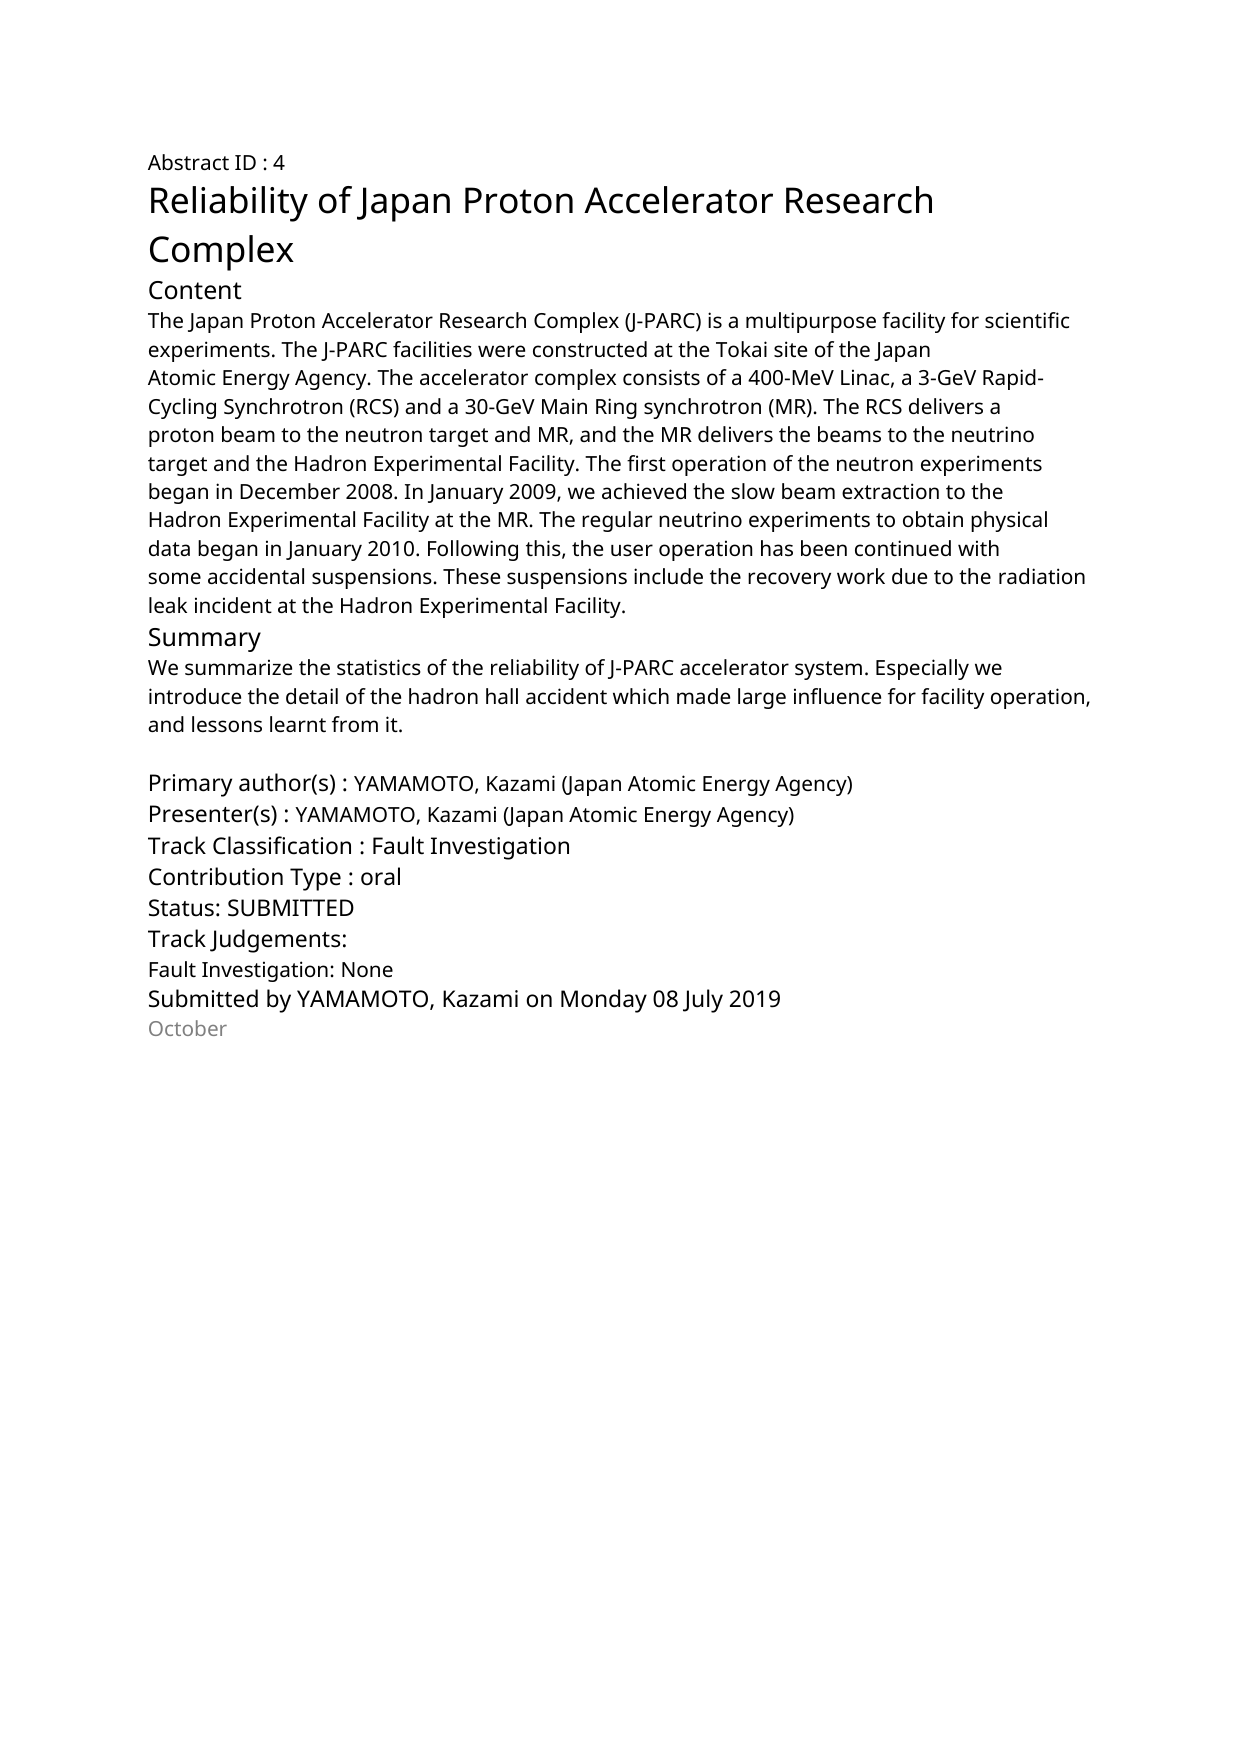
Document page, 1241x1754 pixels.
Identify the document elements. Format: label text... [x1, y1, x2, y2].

text Cycling Synchrotron (RCS) and a 30-GeV Main Ring synchrotron (MR). The RCS delivers a [148, 392, 1093, 420]
text Track Classification : Fault Investigation [148, 830, 1093, 861]
text We summarize the statistics of the reliability of J-PARC accelerator system. Especially we introduce the detail of the hadron hall accident which made large influence for facility operation, and lessons learnt from it. [148, 653, 1093, 739]
text Contribution Type : oral [148, 861, 1093, 892]
text data began in January 2010. Following this, the user operation has been continued with [148, 534, 1093, 562]
text some accidental suspensions. These suspensions include the recovery work due to the radiation leak incident at the Hadron Experimental Facility. [148, 562, 1093, 619]
text target and the Hadron Experimental Facility. The first operation of the neutron experiments [148, 449, 1093, 477]
text Primary author(s) : YAMAMOTO, Kazami (Japan Atomic Energy Agency) [148, 767, 1093, 798]
text Hadron Experimental Facility at the MR. The regular neutrino experiments to obtain physical [148, 506, 1093, 534]
text experiments. The J-PARC facilities were constructed at the Tokai site of the Japan [148, 335, 1093, 363]
text began in December 2008. In January 2009, we achieved the slow beam extraction to the [148, 477, 1093, 506]
text Submitted by YAMAMOTO, Kazami on Monday 08 July 2019 [148, 983, 1093, 1014]
text Status: SUBMITTED [148, 892, 1093, 923]
text Summary [148, 619, 1093, 653]
text proton beam to the neutron target and MR, and the MR delivers the beams to the neutrino [148, 420, 1093, 449]
text Complex [148, 224, 1093, 272]
text Fault Investigation: None [148, 955, 1093, 983]
text Content [148, 272, 1093, 307]
text Atomic Energy Agency. The accelerator complex consists of a 400-MeV Linac, a 3-GeV Rapid- [148, 363, 1093, 392]
text Reliability of Japan Proton Accelerator Research [148, 176, 1093, 224]
text Abstract ID : 4 [148, 148, 1093, 176]
text Presenter(s) : YAMAMOTO, Kazami (Japan Atomic Energy Agency) [148, 798, 1093, 830]
text Track Judgements: [148, 923, 1093, 955]
text October [148, 1014, 1093, 1043]
text The Japan Proton Accelerator Research Complex (J-PARC) is a multipurpose facility for scientific [148, 307, 1093, 335]
